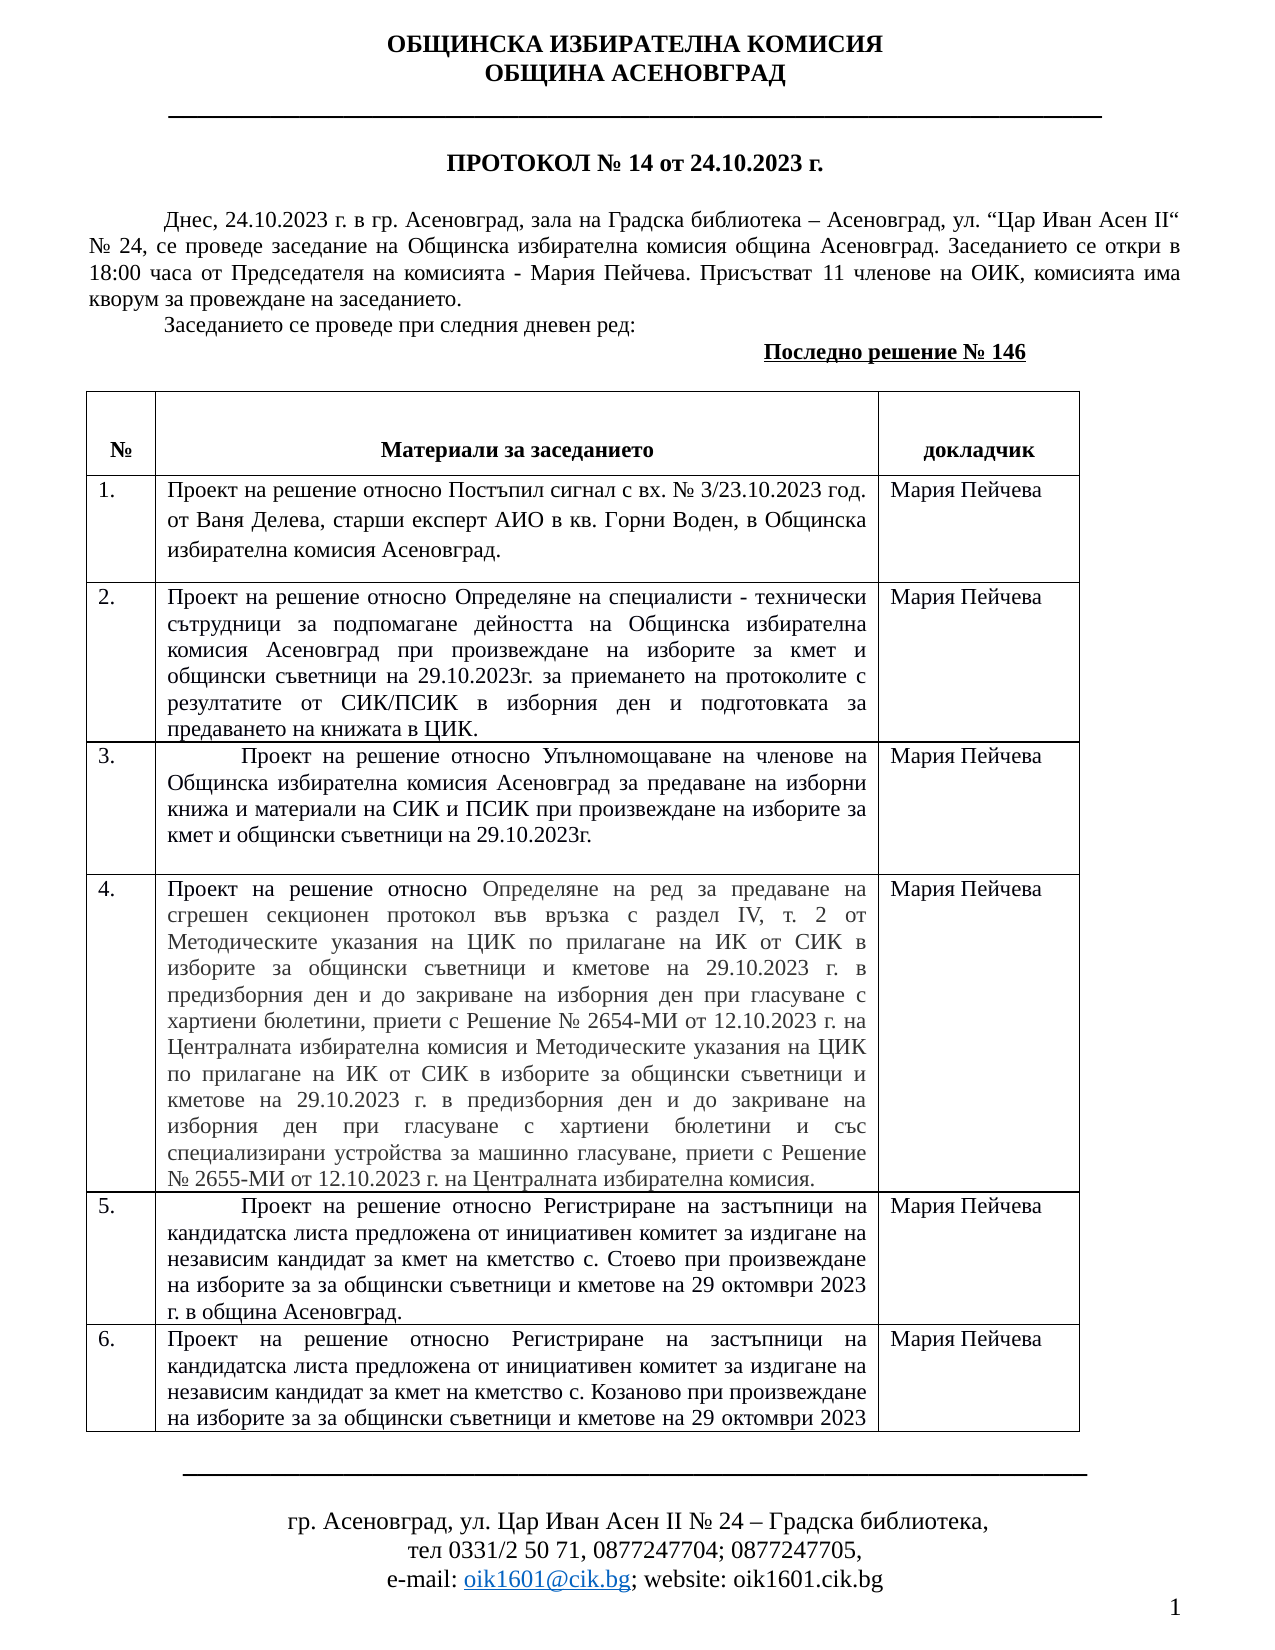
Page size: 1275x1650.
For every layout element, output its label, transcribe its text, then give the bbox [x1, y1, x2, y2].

table_cell Мария Пейчева [879, 583, 1079, 741]
table_cell Мария Пейчева [879, 743, 1079, 874]
table_header № [87, 392, 155, 475]
table_cell 5. [87, 1193, 155, 1324]
table_cell Мария Пейчева [879, 1193, 1079, 1324]
table_cell Мария Пейчева [879, 476, 1079, 582]
table_cell Мария Пейчева [879, 1325, 1079, 1431]
table_cell Проект на решение относно Определяне на специалисти - технически сътрудници за подпомагане дейността на Общинска избирателна комисия Асеновград при произвеждане на изборите за кмет и общински съветници на 29.10.2023г. за приемането на протоколите с резултатите от СИК/ПСИК в изборния ден и подготовката за предаването на книжата в ЦИК. [156, 583, 878, 741]
table_cell 1. [87, 476, 155, 582]
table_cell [156, 1325, 878, 1431]
text Заседанието се проведе при следния дневен ред: [89, 311, 1181, 338]
table_cell 6. [87, 1325, 155, 1431]
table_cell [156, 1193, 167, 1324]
text ПРОТОКОЛ № 14 от 24.10.2023 г. [89, 148, 1181, 206]
table_cell 4. [87, 875, 155, 1191]
table_header докладчик [879, 392, 1079, 475]
table_cell Проект на решение относно Упълномощаване на членове на Общинска избирателна комисия Асеновград за предаване на изборни книжа и материали на СИК и ПСИК при произвеждане на изборите за кмет и общински съветници на 29.10.2023г. [156, 743, 878, 874]
table_cell Проект на решение относно Постъпил сигнал с вх. № 3/23.10.2023 год. от Ваня Делева, старши експерт АИО в кв. Горни Воден, в Общинска избирателна комисия Асеновград. [156, 476, 878, 582]
table_header Материали за заседанието [156, 392, 878, 475]
table_cell 3. [87, 743, 155, 874]
table_cell Проект на решение относно Определяне на ред за предаване на сгрешен секционен протокол във връзка с раздел IV, т. 2 от Методическите указания на ЦИК по прилагане на ИК от СИК в изборите за общински съветници и кметове на 29.10.2023 г. в предизборния ден и до закриване на изборния ден при гласуване с хартиени бюлетини, приети с Решение № 2654-МИ от 12.10.2023 г. на Централната избирателна комисия и Методическите указания на ЦИК по прилагане на ИК от СИК в изборите за общински съветници и кметове на 29.10.2023 г. в предизборния ден и до закриване на изборния ден при гласуване с хартиени бюлетини и със специализирани устройства за машинно гласуване, приети с Решение № 2655-МИ от 12.10.2023 г. на Централната избирателна комисия. [156, 875, 878, 1191]
text Последно решение № 146 [689, 338, 1184, 364]
text Днес, 24.10.2023 г. в гр. Асеновград, зала на Градска библиотека – Асеновград, ул. “Цар Иван Асен II“ № 24, се проведе заседание на Общинска избирателна комисия община Асеновград. Заседанието се откри в 18:00 часа от Председателя на комисията - Мария Пейчева. Присъстват 11 членове на ОИК, комисията има кворум за провеждане на заседанието. [89, 206, 1181, 311]
table_cell 2. [87, 583, 155, 741]
table_cell Мария Пейчева [879, 875, 1079, 1191]
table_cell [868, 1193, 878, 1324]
